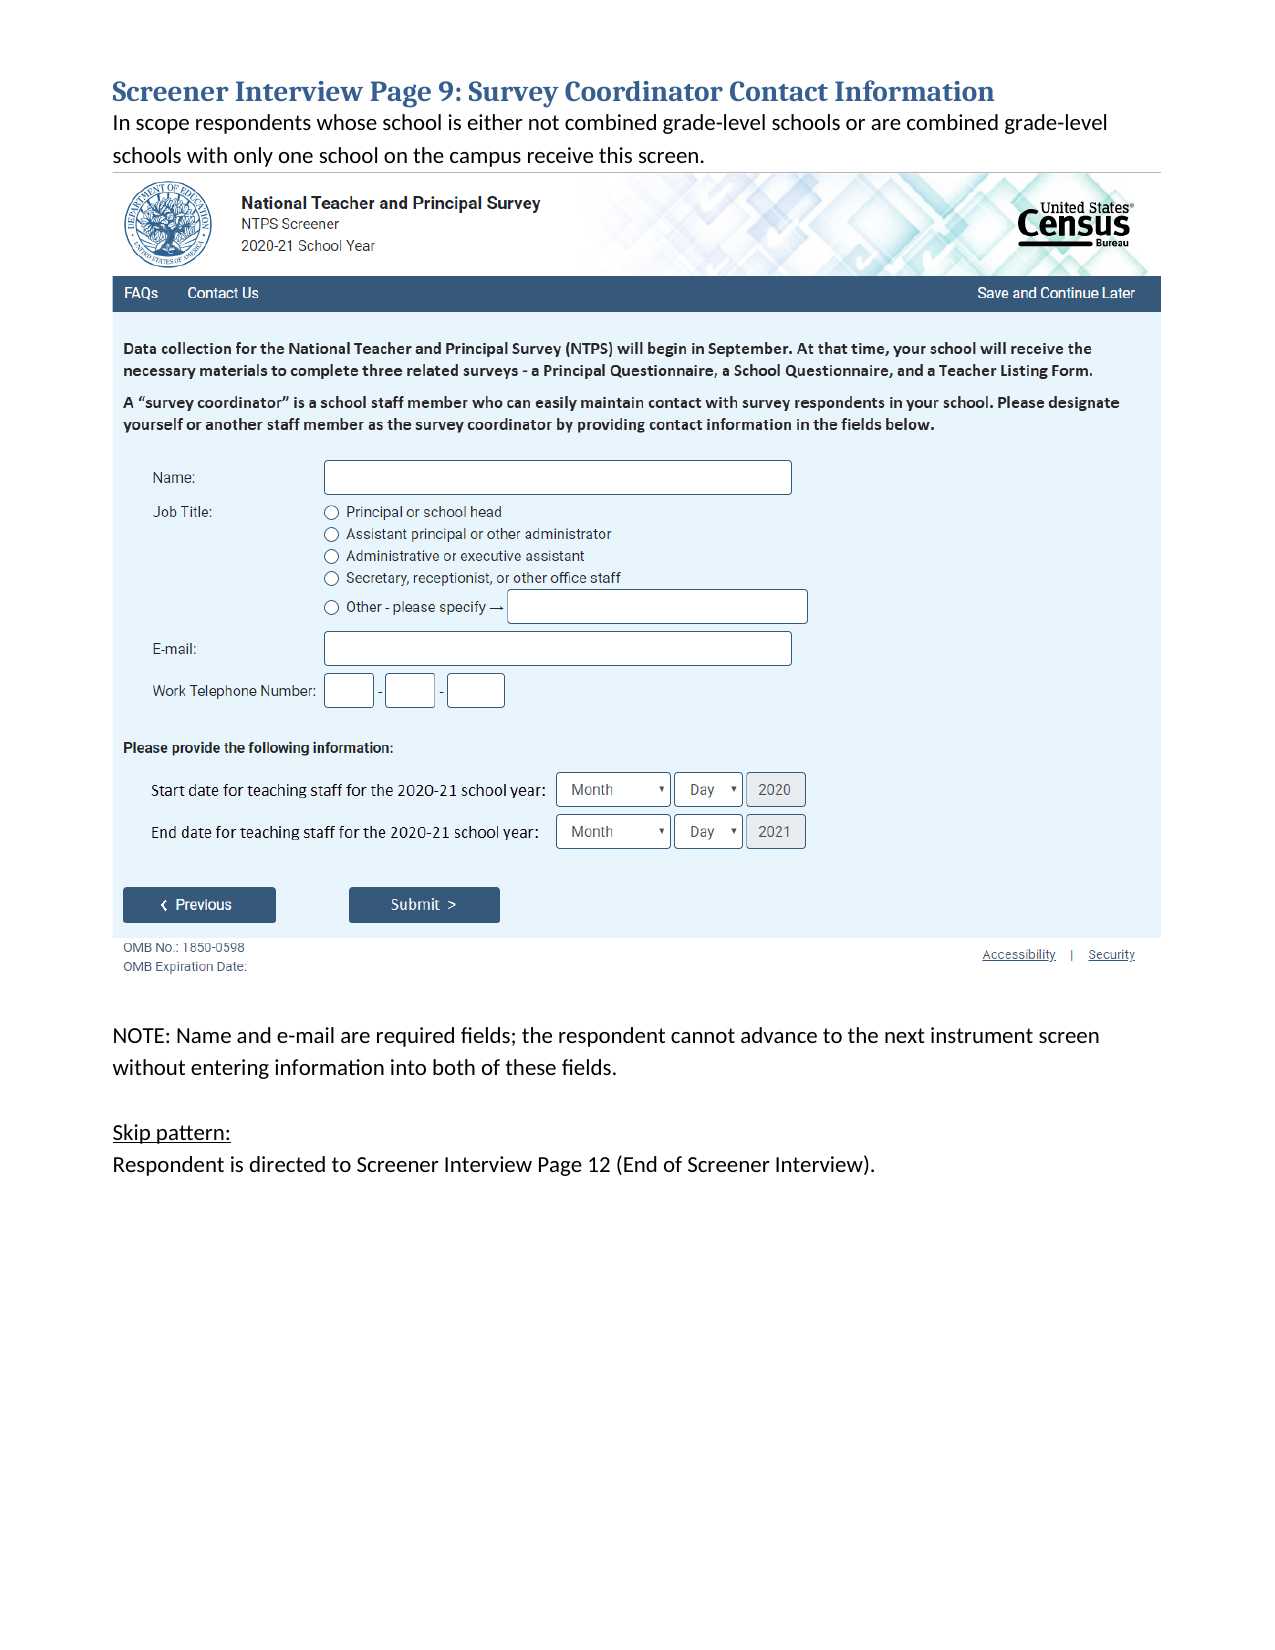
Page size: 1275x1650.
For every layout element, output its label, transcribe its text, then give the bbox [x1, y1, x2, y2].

text In scope respondents whose school is either not combined grade-level schools or are combined grade-level schools with only one school on the campus receive this screen. [112, 108, 1162, 169]
text NOTE: Name and e-mail are required fields; the respondent cannot advance to the next instrument screen without entering information into both of these fields. [112, 1021, 1162, 1081]
subtitle Screener Interview Page 9: Survey Coordinator Contact Information [112, 75, 1162, 108]
picture [112, 172, 1163, 985]
text Respondent is directed to Screener Interview Page 12 (End of Screener Interview). [112, 1150, 1162, 1178]
text Skip pattern: [112, 1118, 1162, 1146]
